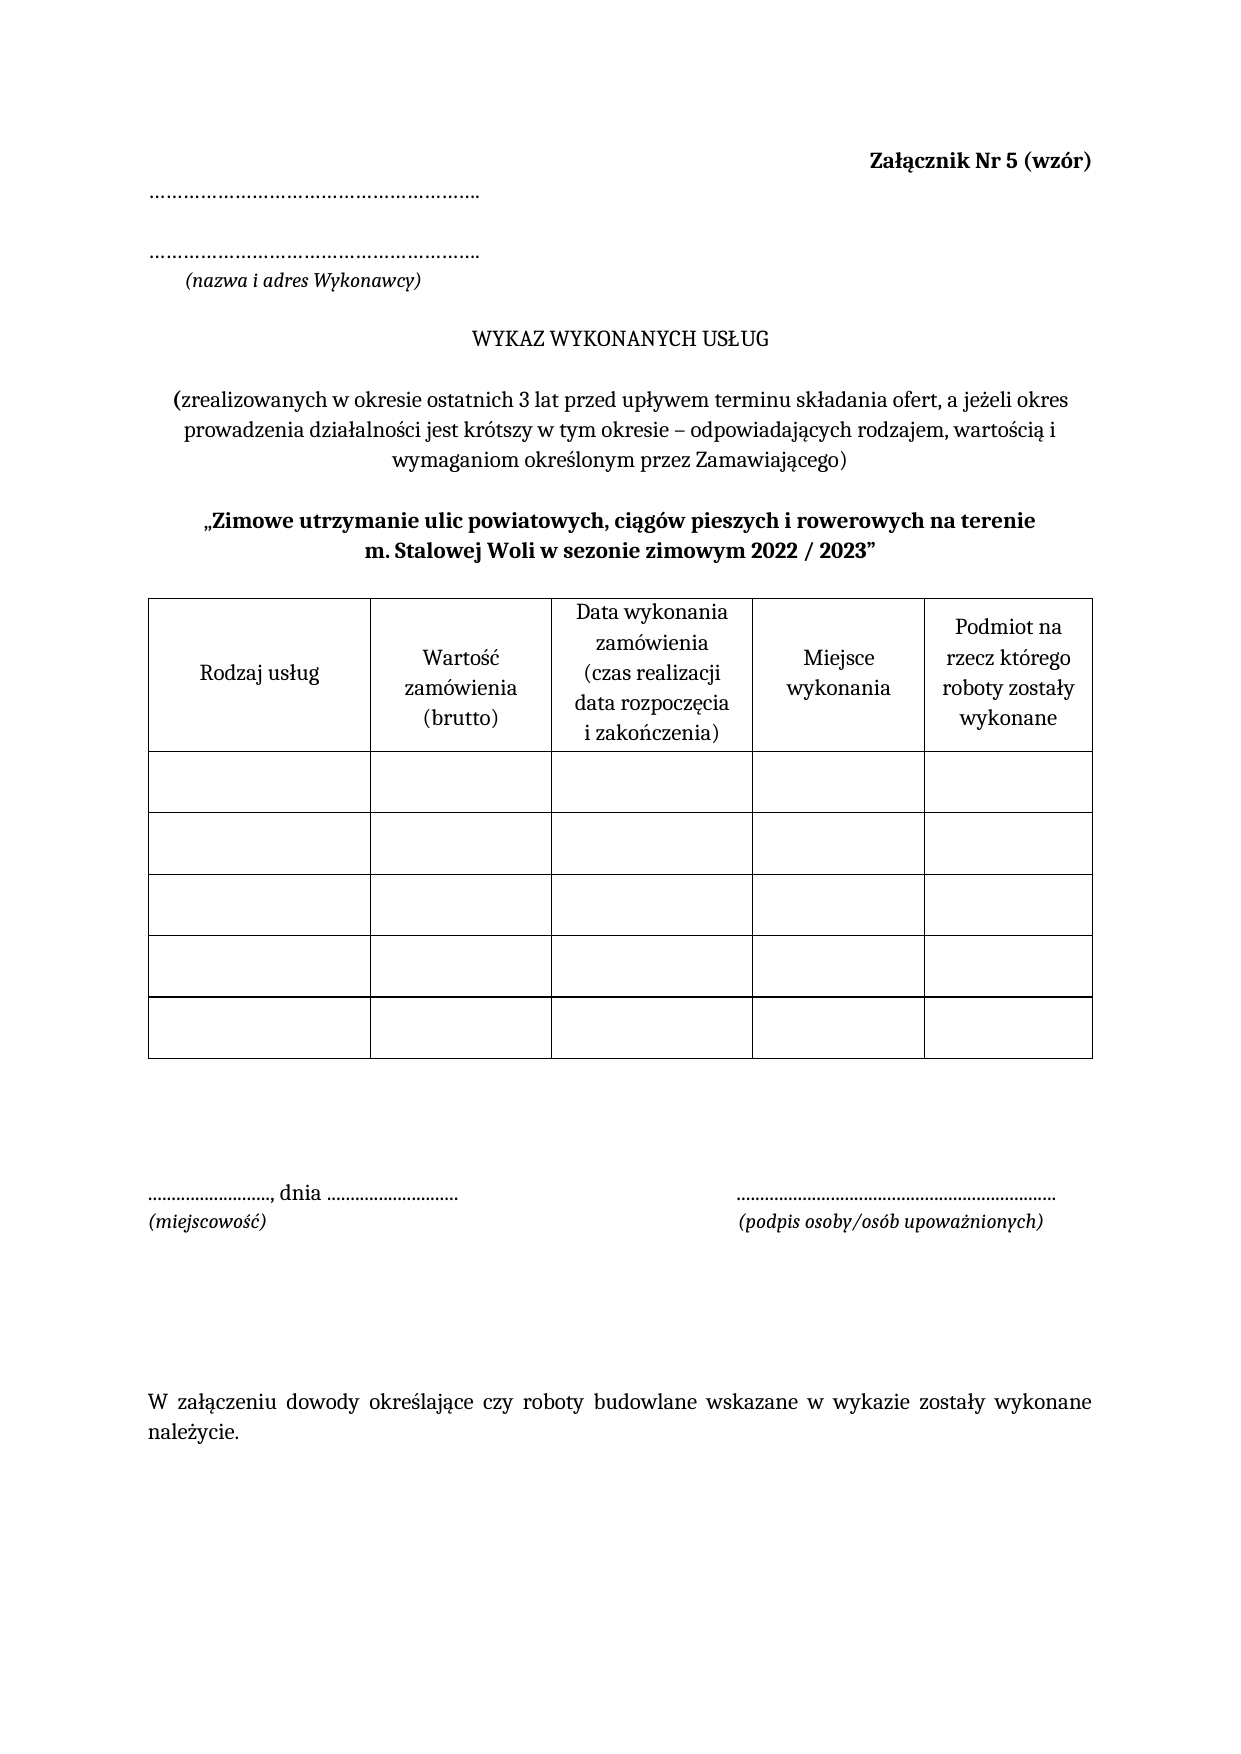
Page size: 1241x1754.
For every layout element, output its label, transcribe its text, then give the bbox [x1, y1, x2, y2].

table_cell [925, 875, 1092, 935]
table_cell [371, 998, 551, 1058]
table_cell [371, 752, 551, 812]
text …………………………………………………. [148, 238, 1093, 264]
table_header Wartość zamówienia (brutto) [371, 599, 551, 751]
table_cell [371, 813, 551, 873]
text m. Stalowej Woli w sezonie zimowym 2022 / 2023” [148, 538, 1093, 564]
table_header Rodzaj usług [149, 599, 370, 751]
text Załącznik Nr 5 (wzór) [148, 148, 1093, 174]
text (zrealizowanych w okresie ostatnich 3 lat przed upływem terminu składania ofert, a jeżeli okres prowadzenia działalności jest krótszy w tym okresie – odpowiadających rodzajem, wartością i wymaganiom określonym przez Zamawiającego) [148, 387, 1093, 473]
text WYKAZ WYKONANYCH USŁUG [148, 326, 1093, 352]
table_cell [925, 752, 1092, 812]
text …………………………………………………. [148, 178, 1093, 204]
table_cell [753, 813, 924, 873]
table_cell [925, 936, 1092, 996]
text (nazwa i adres Wykonawcy) [148, 268, 1093, 292]
table_header Miejsce wykonania [753, 599, 924, 751]
table_cell [753, 936, 924, 996]
table_header Data wykonania zamówienia (czas realizacji data rozpoczęcia i zakończenia) [552, 599, 752, 751]
table_cell [753, 998, 924, 1058]
table_cell [925, 813, 1092, 873]
table_cell [552, 936, 752, 996]
text „Zimowe utrzymanie ulic powiatowych, ciągów pieszych i rowerowych na terenie [148, 507, 1093, 534]
text W załączeniu dowody określające czy roboty budowlane wskazane w wykazie zostały wykonane należycie. [148, 1388, 1093, 1445]
table_cell [149, 813, 370, 873]
table_cell [753, 875, 924, 935]
table_cell [552, 998, 752, 1058]
table_cell [149, 998, 370, 1058]
table_cell [149, 936, 370, 996]
table_cell [371, 875, 551, 935]
table_cell [925, 998, 1092, 1058]
text (miejscowość) (podpis osoby/osób upoważnionych) [148, 1210, 1093, 1234]
text .........................., dnia ............................ .................................................................... [148, 1180, 1093, 1206]
table_cell [371, 936, 551, 996]
table_cell [753, 752, 924, 812]
table_cell [552, 875, 752, 935]
table_cell [149, 752, 370, 812]
table_cell [552, 752, 752, 812]
table_header Podmiot na rzecz którego roboty zostały wykonane [925, 599, 1092, 751]
table_cell [552, 813, 752, 873]
table_cell [149, 875, 370, 935]
